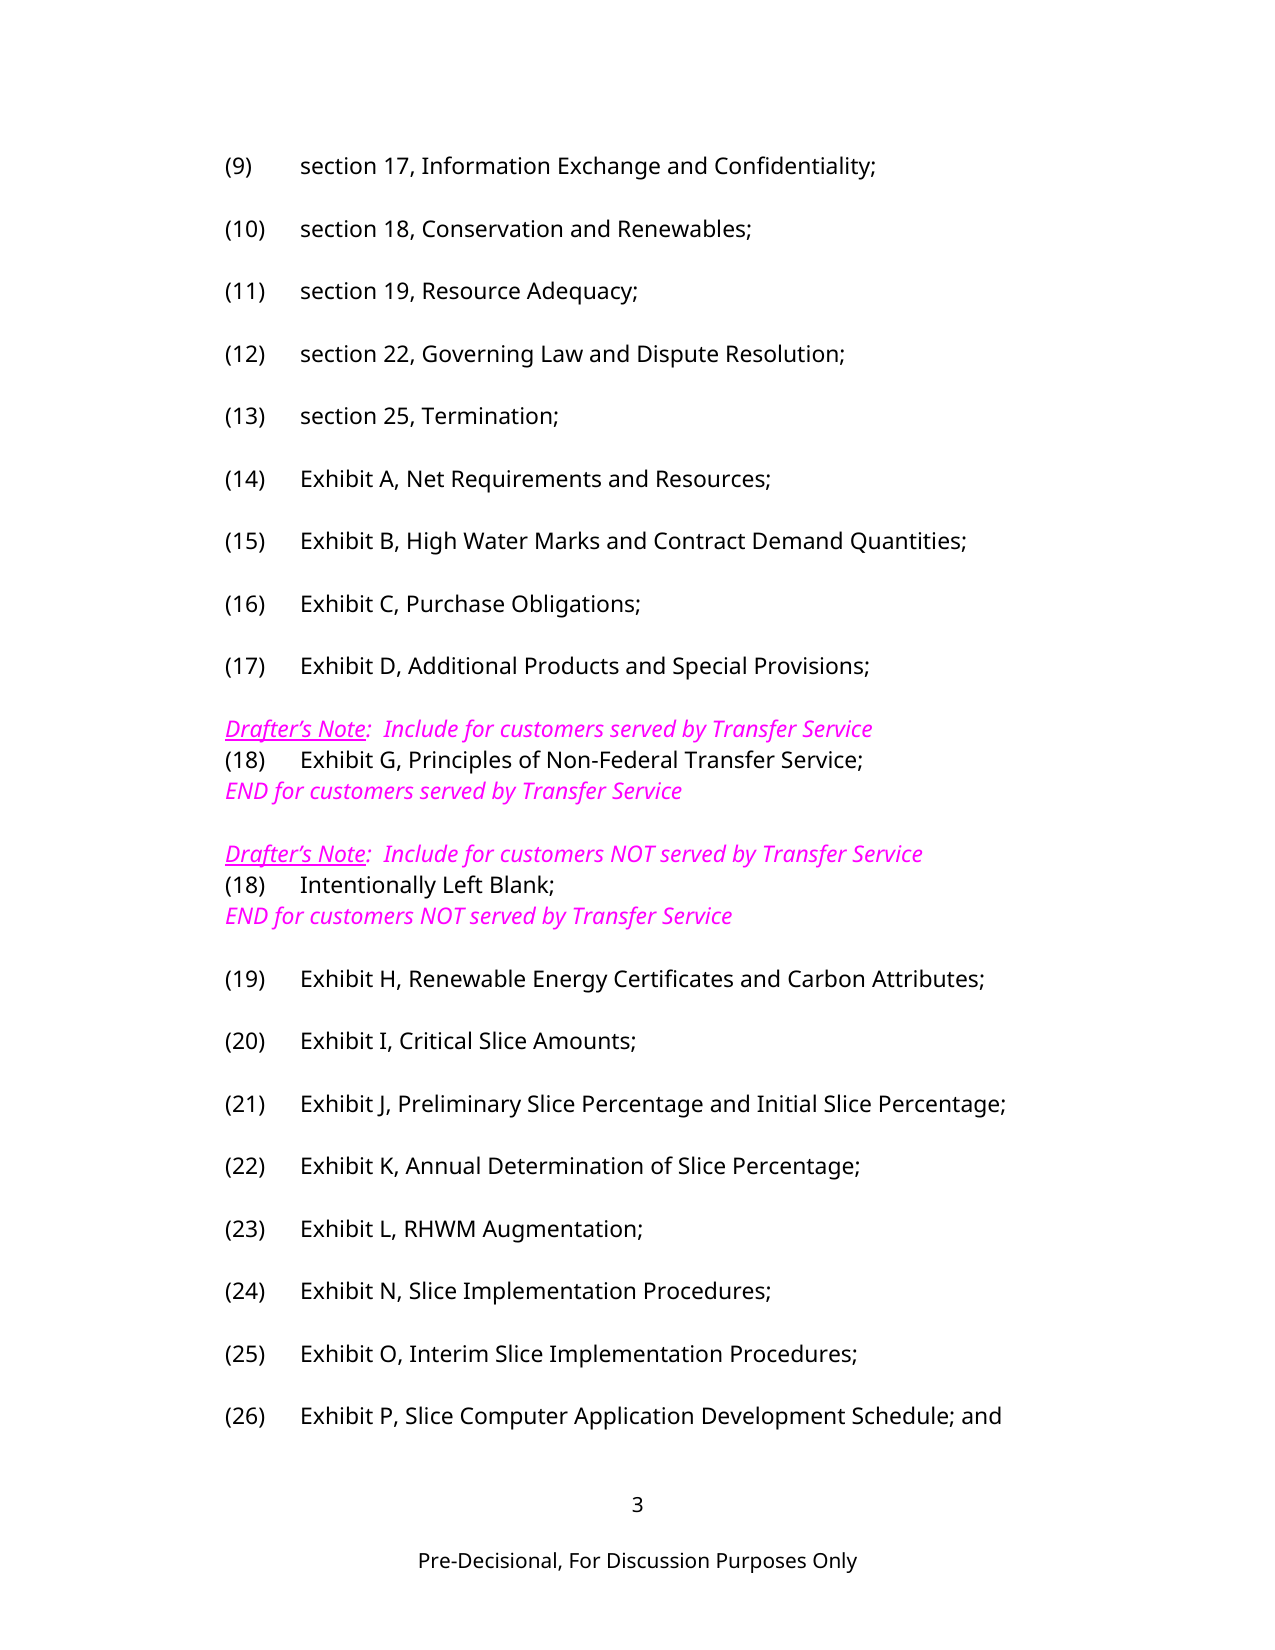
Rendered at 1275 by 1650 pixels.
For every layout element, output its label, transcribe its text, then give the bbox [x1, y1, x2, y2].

text END for customers served by Transfer Service [225, 775, 1125, 806]
text (15) Exhibit B, High Water Marks and Contract Demand Quantities; [225, 525, 1125, 556]
text (20) Exhibit I, Critical Slice Amounts; [225, 1025, 1125, 1056]
text (23) Exhibit L, RHWM Augmentation; [225, 1212, 1125, 1244]
text (25) Exhibit O, Interim Slice Implementation Procedures; [225, 1337, 1125, 1369]
text (16) Exhibit C, Purchase Obligations; [225, 587, 1125, 619]
text (26) Exhibit P, Slice Computer Application Development Schedule; and [225, 1400, 1125, 1431]
text Drafter’s Note: Include for customers served by Transfer Service [225, 712, 1125, 744]
text (11) section 19, Resource Adequacy; [225, 275, 1125, 306]
text (14) Exhibit A, Net Requirements and Resources; [225, 462, 1125, 494]
text Drafter’s Note: Include for customers NOT served by Transfer Service [225, 837, 1125, 869]
text (19) Exhibit H, Renewable Energy Certificates and Carbon Attributes; [225, 962, 1125, 994]
text (17) Exhibit D, Additional Products and Special Provisions; [225, 650, 1125, 681]
text (18) Exhibit G, Principles of Non-Federal Transfer Service; [225, 744, 1125, 775]
text (18) Intentionally Left Blank; [225, 869, 1125, 900]
text (22) Exhibit K, Annual Determination of Slice Percentage; [225, 1150, 1125, 1181]
text END for customers NOT served by Transfer Service [225, 900, 1125, 931]
text (9) section 17, Information Exchange and Confidentiality; [225, 150, 1125, 181]
text (24) Exhibit N, Slice Implementation Procedures; [225, 1275, 1125, 1306]
text (10) section 18, Conservation and Renewables; [225, 212, 1125, 244]
text (12) section 22, Governing Law and Dispute Resolution; [225, 337, 1125, 369]
text (21) Exhibit J, Preliminary Slice Percentage and Initial Slice Percentage; [225, 1087, 1125, 1119]
text (13) section 25, Termination; [225, 400, 1125, 431]
